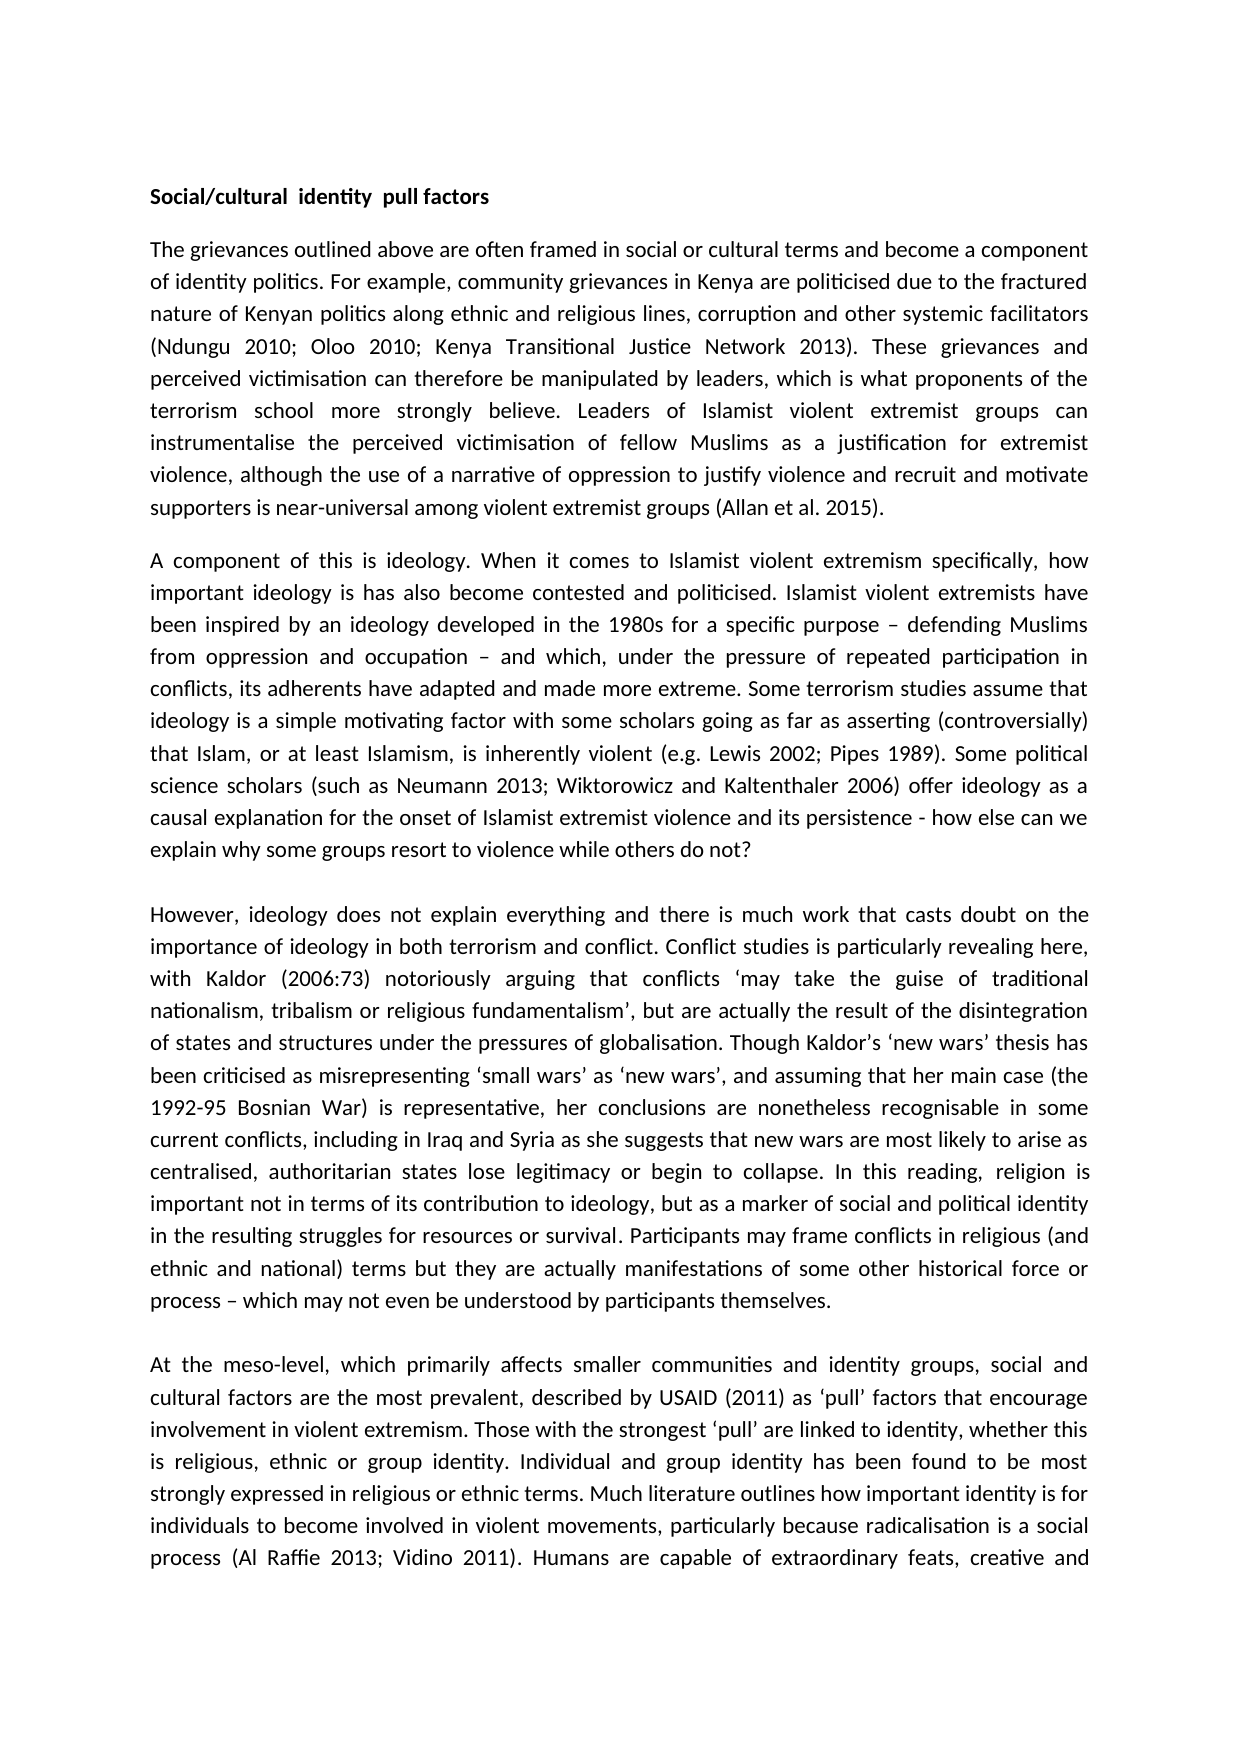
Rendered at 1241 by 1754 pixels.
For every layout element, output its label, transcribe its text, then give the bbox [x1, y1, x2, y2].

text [150, 1350, 1090, 1572]
text A component of this is ideology. When it comes to Islamist violent extremism specifically, how important ideology is has also become contested and politicised. Islamist violent extremists have been inspired by an ideology developed in the 1980s for a specific purpose – defending Muslims from oppression and occupation – and which, under the pressure of repeated participation in conflicts, its adherents have adapted and made more extreme. Some terrorism studies assume that ideology is a simple motivating factor with some scholars going as far as asserting (controversially) that Islam, or at least Islamism, is inherently violent (e.g. Lewis 2002; Pipes 1989). Some political science scholars (such as Neumann 2013; Wiktorowicz and Kaltenthaler 2006) offer ideology as a causal explanation for the onset of Islamist extremist violence and its persistence - how else can we explain why some groups resort to violence while others do not? [150, 546, 1090, 863]
text Social/cultural identity pull factors [150, 182, 1090, 210]
text However, ideology does not explain everything and there is much work that casts doubt on the importance of ideology in both terrorism and conflict. Conflict studies is particularly revealing here, with Kaldor (2006:73) notoriously arguing that conflicts ‘may take the guise of traditional nationalism, tribalism or religious fundamentalism’, but are actually the result of the disintegration of states and structures under the pressures of globalisation. Though Kaldor’s ‘new wars’ thesis has been criticised as misrepresenting ‘small wars’ as ‘new wars’, and assuming that her main case (the 1992-95 Bosnian War) is representative, her conclusions are nonetheless recognisable in some current conflicts, including in Iraq and Syria as she suggests that new wars are most likely to arise as centralised, authoritarian states lose legitimacy or begin to collapse. In this reading, religion is important not in terms of its contribution to ideology, but as a marker of social and political identity in the resulting struggles for resources or survival. Participants may frame conflicts in religious (and ethnic and national) terms but they are actually manifestations of some other historical force or process – which may not even be understood by participants themselves. [150, 900, 1090, 1314]
text The grievances outlined above are often framed in social or cultural terms and become a component of identity politics. For example, community grievances in Kenya are politicised due to the fractured nature of Kenyan politics along ethnic and religious lines, corruption and other systemic facilitators (Ndungu 2010; Oloo 2010; Kenya Transitional Justice Network 2013). These grievances and perceived victimisation can therefore be manipulated by leaders, which is what proponents of the terrorism school more strongly believe. Leaders of Islamist violent extremist groups can instrumentalise the perceived victimisation of fellow Muslims as a justification for extremist violence, although the use of a narrative of oppression to justify violence and recruit and motivate supporters is near-universal among violent extremist groups (Allan et al. 2015). [150, 235, 1090, 521]
